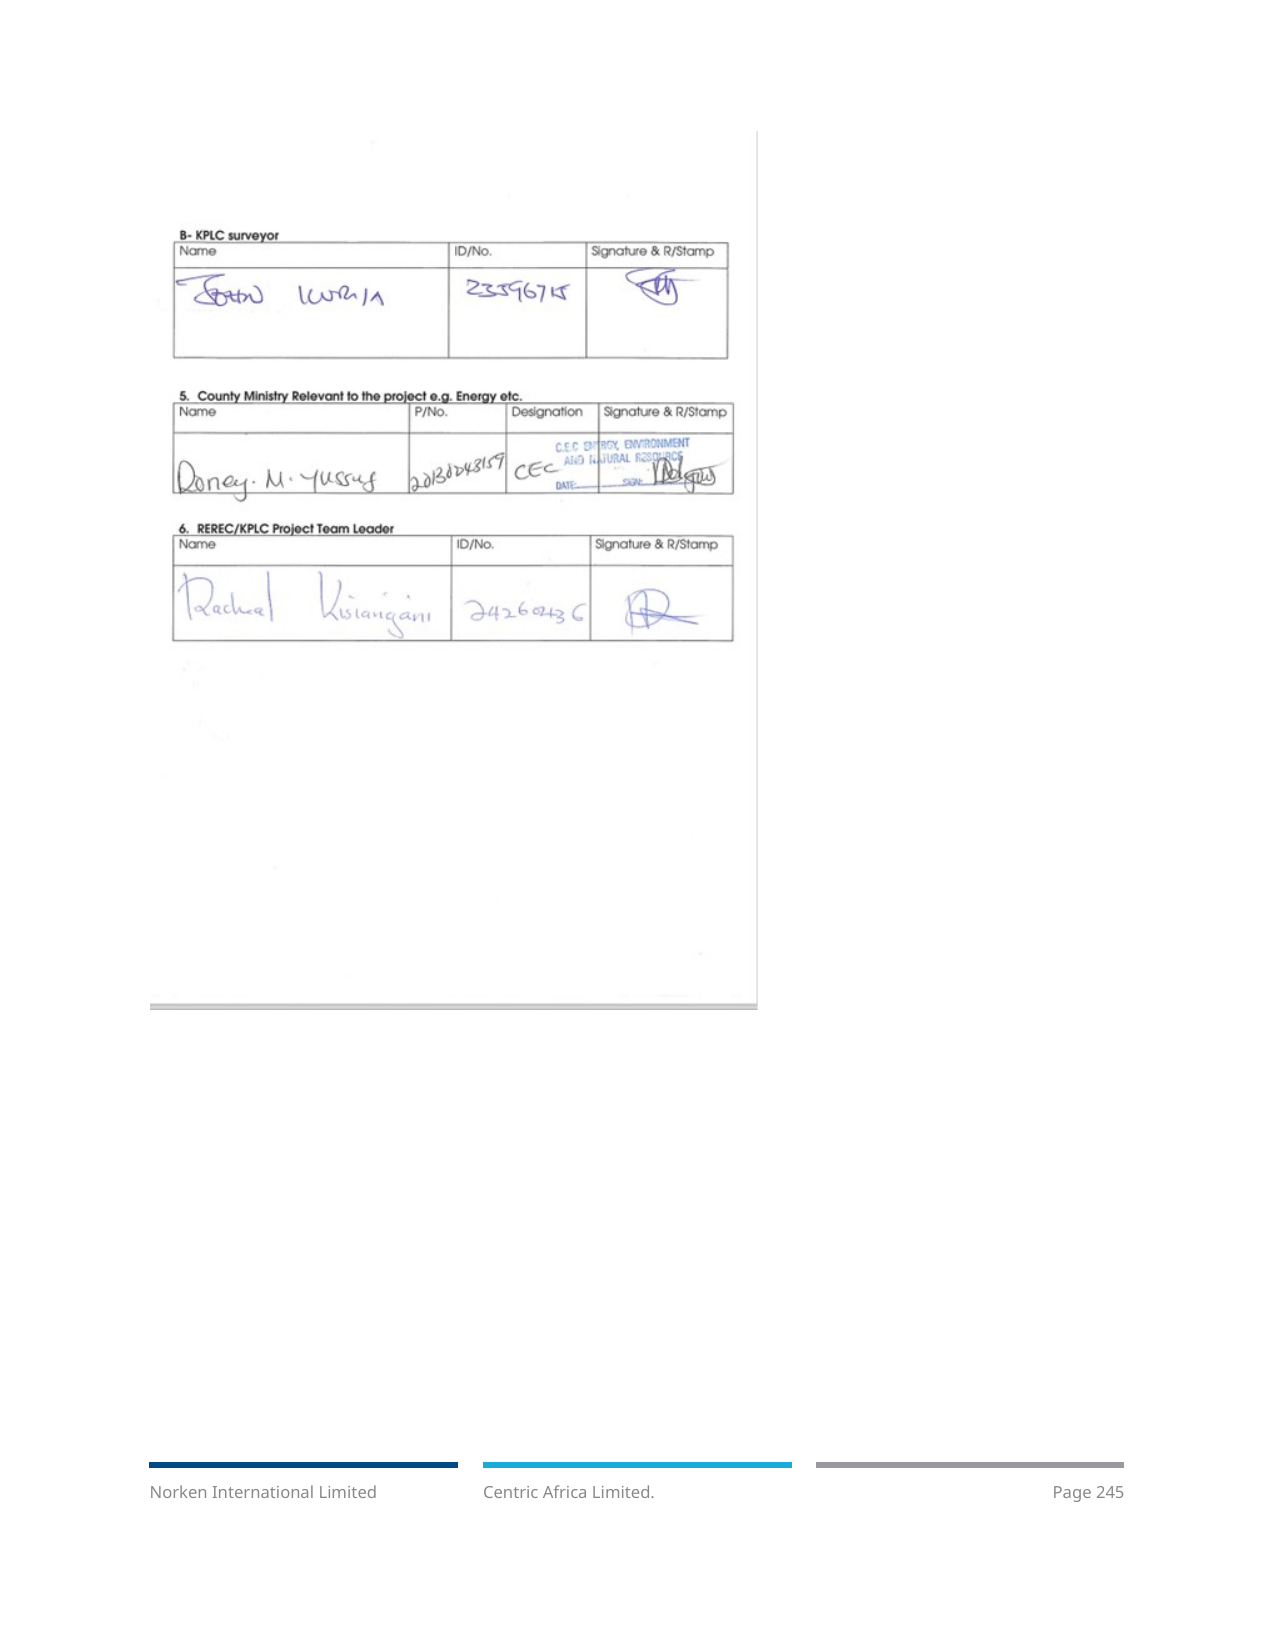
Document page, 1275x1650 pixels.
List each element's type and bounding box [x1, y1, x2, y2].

picture [150, 131, 758, 1010]
